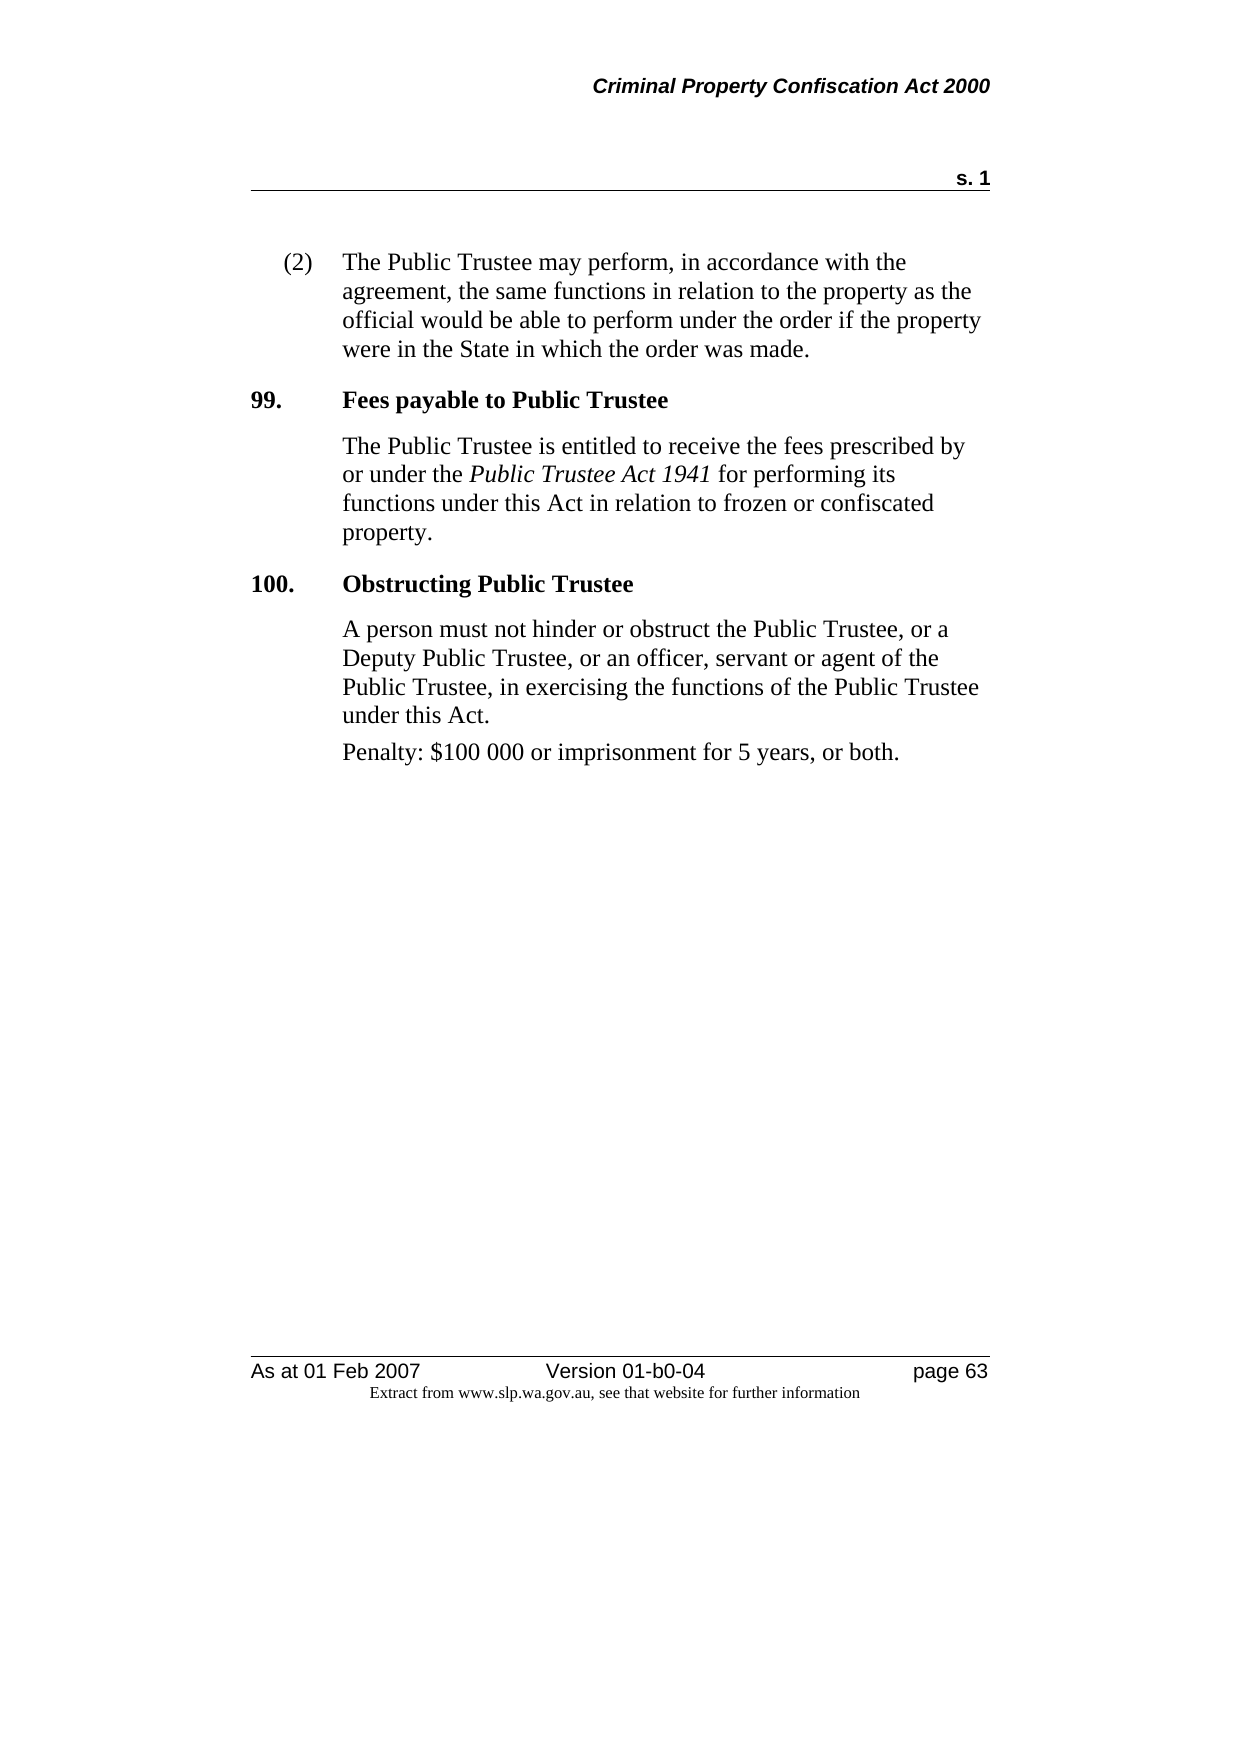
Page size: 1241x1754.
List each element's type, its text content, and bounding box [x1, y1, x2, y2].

subtitle 100. Obstructing Public Trustee [251, 569, 990, 597]
subtitle 99. Fees payable to Public Trustee [251, 385, 990, 414]
text (2) The Public Trustee may perform, in accordance with the agreement, the same functions in relation to the property as the official would be able to perform under the order if the property were in the State in which the order was made. [251, 247, 990, 362]
text The Public Trustee is entitled to receive the fees prescribed by or under the Public Trustee Act 1941 for performing its functions under this Act in relation to frozen or confiscated property. [251, 431, 990, 546]
text Penalty: $100 000 or imprisonment for 5 years, or both. [251, 737, 990, 766]
text A person must not hinder or obstruct the Public Trustee, or a Deputy Public Trustee, or an officer, servant or agent of the Public Trustee, in exercising the functions of the Public Trustee under this Act. [251, 614, 990, 729]
